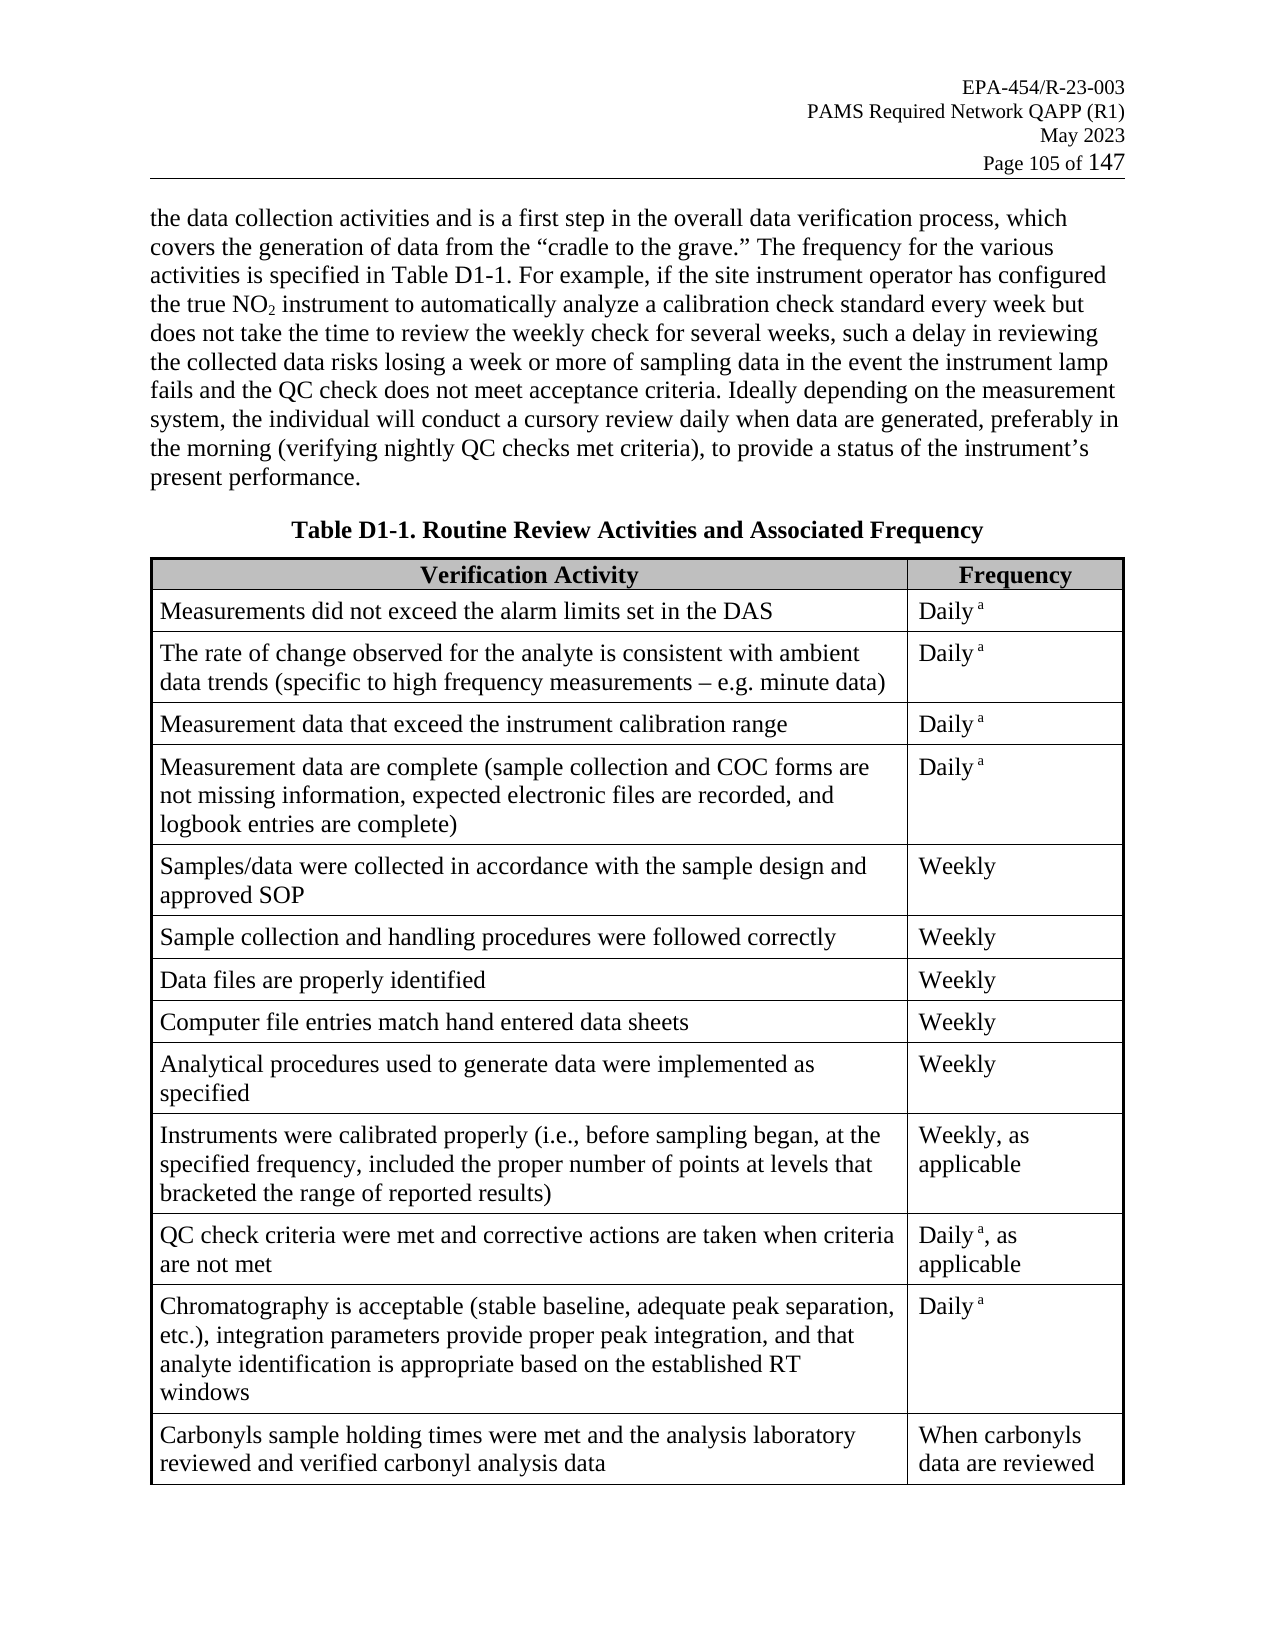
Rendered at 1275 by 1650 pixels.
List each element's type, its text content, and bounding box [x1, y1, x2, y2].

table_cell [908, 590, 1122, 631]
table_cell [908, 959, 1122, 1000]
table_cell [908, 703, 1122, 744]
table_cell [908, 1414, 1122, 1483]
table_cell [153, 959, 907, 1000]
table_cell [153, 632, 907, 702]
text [150, 203, 1125, 491]
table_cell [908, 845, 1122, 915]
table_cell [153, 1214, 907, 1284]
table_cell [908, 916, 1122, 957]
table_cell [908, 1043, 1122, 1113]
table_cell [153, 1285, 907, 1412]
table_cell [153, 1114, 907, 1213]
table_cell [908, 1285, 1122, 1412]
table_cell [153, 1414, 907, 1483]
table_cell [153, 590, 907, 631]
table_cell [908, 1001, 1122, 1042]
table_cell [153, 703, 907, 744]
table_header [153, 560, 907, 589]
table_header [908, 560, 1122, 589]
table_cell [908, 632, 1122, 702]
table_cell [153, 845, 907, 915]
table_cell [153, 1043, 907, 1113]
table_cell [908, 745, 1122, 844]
text Table D1-1. Routine Review Activities and Associated Frequency [150, 516, 1125, 544]
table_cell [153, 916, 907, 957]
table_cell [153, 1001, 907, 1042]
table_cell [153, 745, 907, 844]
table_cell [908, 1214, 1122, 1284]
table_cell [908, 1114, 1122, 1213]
